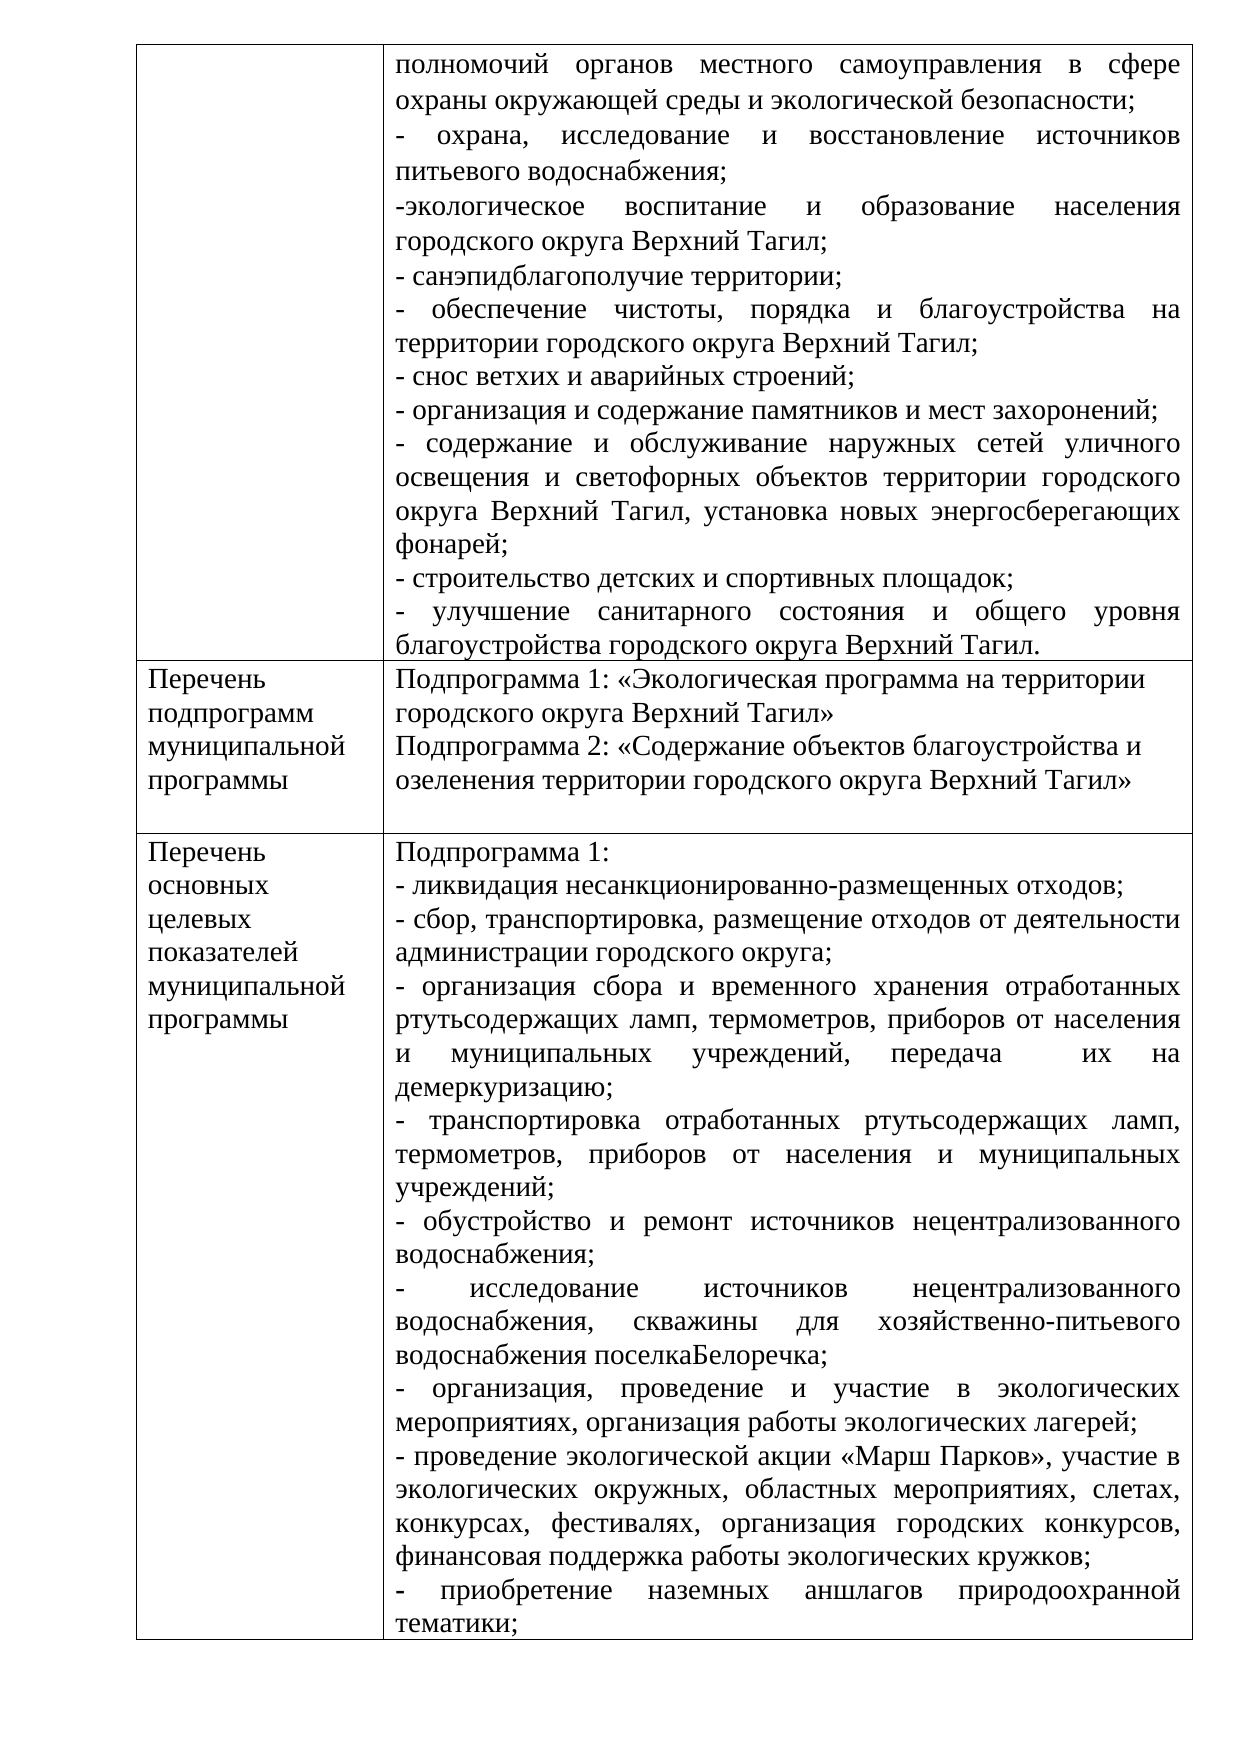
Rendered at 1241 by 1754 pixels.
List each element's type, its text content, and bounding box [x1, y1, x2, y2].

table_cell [137, 45, 383, 660]
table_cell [137, 834, 383, 1639]
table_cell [384, 45, 1192, 660]
table_cell Перечень подпрограмм муниципальной программы [137, 661, 383, 833]
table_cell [384, 834, 1192, 1639]
table_cell Подпрограмма 1: «Экологическая программа на территории городского округа Верхний Тагил» Подпрограмма 2: «Содержание объектов благоустройства и озеленения территории городского округа Верхний Тагил» [384, 661, 1192, 833]
